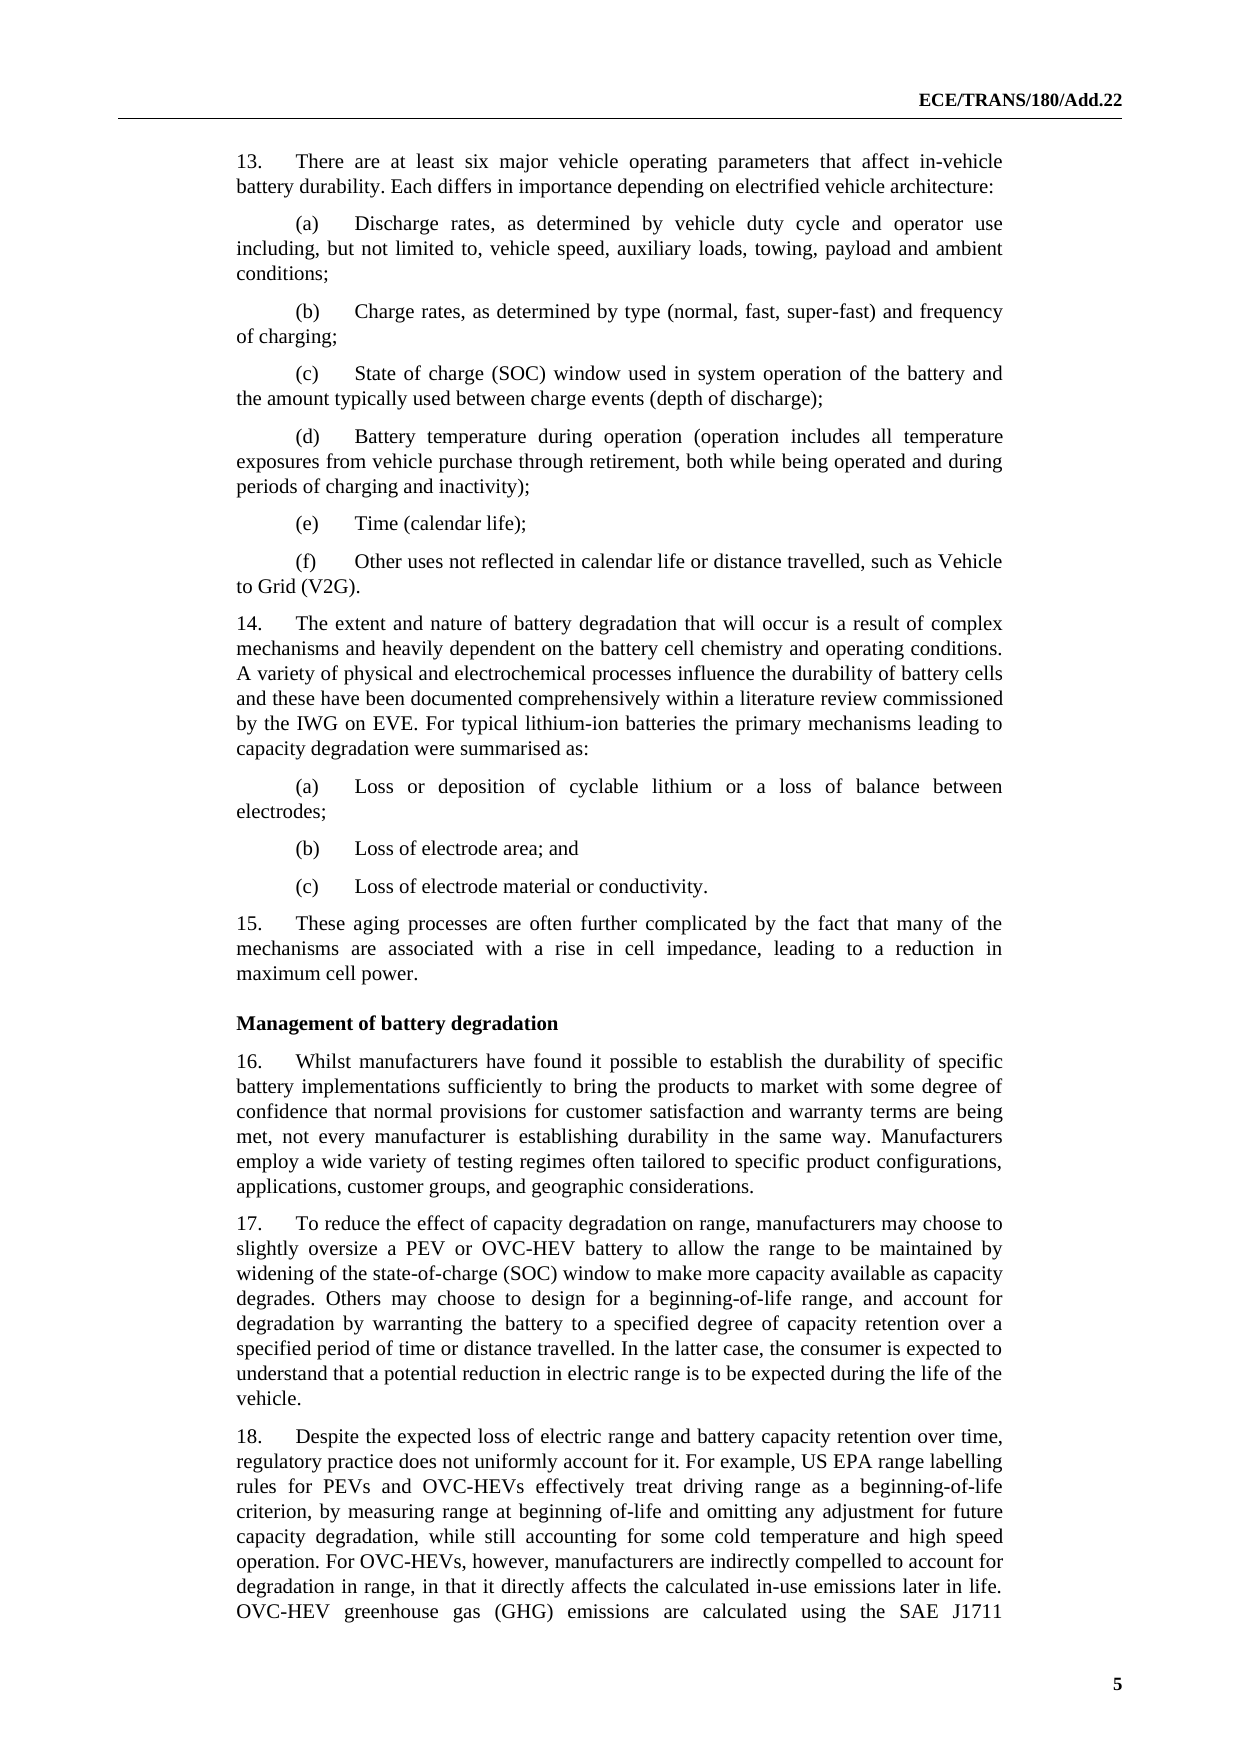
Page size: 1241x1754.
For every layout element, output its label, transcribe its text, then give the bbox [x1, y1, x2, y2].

text (c) Loss of electrode material or conductivity. [236, 873, 1004, 898]
text (d) Battery temperature during operation (operation includes all temperature exposures from vehicle purchase through retirement, both while being operated and during periods of charging and inactivity); [236, 423, 1004, 498]
text (b) Loss of electrode area; and [236, 835, 1004, 860]
text (a) Discharge rates, as determined by vehicle duty cycle and operator use including, but not limited to, vehicle speed, auxiliary loads, towing, payload and ambient conditions; [236, 210, 1004, 285]
text (c) State of charge (SOC) window used in system operation of the battery and the amount typically used between charge events (depth of discharge); [236, 360, 1004, 410]
text (e) Time (calendar life); [236, 510, 1004, 535]
text 16. Whilst manufacturers have found it possible to establish the durability of specific battery implementations sufficiently to bring the products to market with some degree of confidence that normal provisions for customer satisfaction and warranty terms are being met, not every manufacturer is establishing durability in the same way. Manufacturers employ a wide variety of testing regimes often tailored to specific product configurations, applications, customer groups, and geographic considerations. [236, 1048, 1004, 1198]
text (a) Loss or deposition of cyclable lithium or a loss of balance between electrodes; [236, 773, 1004, 823]
text (b) Charge rates, as determined by type (normal, fast, super-fast) and frequency of charging; [236, 298, 1004, 348]
text (f) Other uses not reflected in calendar life or distance travelled, such as Vehicle to Grid (V2G). [236, 548, 1004, 598]
text 15. These aging processes are often further complicated by the fact that many of the mechanisms are associated with a rise in cell impedance, leading to a reduction in maximum cell power. [236, 910, 1004, 985]
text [236, 1423, 1004, 1623]
text 14. The extent and nature of battery degradation that will occur is a result of complex mechanisms and heavily dependent on the battery cell chemistry and operating conditions. A variety of physical and electrochemical processes influence the durability of battery cells and these have been documented comprehensively within a literature review commissioned by the IWG on EVE. For typical lithium-ion batteries the primary mechanisms leading to capacity degradation were summarised as: [236, 610, 1004, 760]
text 13. There are at least six major vehicle operating parameters that affect in-vehicle battery durability. Each differs in importance depending on electrified vehicle architecture: [236, 148, 1004, 198]
text 17. To reduce the effect of capacity degradation on range, manufacturers may choose to slightly oversize a PEV or OVC-HEV battery to allow the range to be maintained by widening of the state-of-charge (SOC) window to make more capacity available as capacity degrades. Others may choose to design for a beginning-of-life range, and account for degradation by warranting the battery to a specified degree of capacity retention over a specified period of time or distance travelled. In the latter case, the consumer is expected to understand that a potential reduction in electric range is to be expected during the life of the vehicle. [236, 1210, 1004, 1410]
text Management of battery degradation [118, 1010, 1004, 1035]
